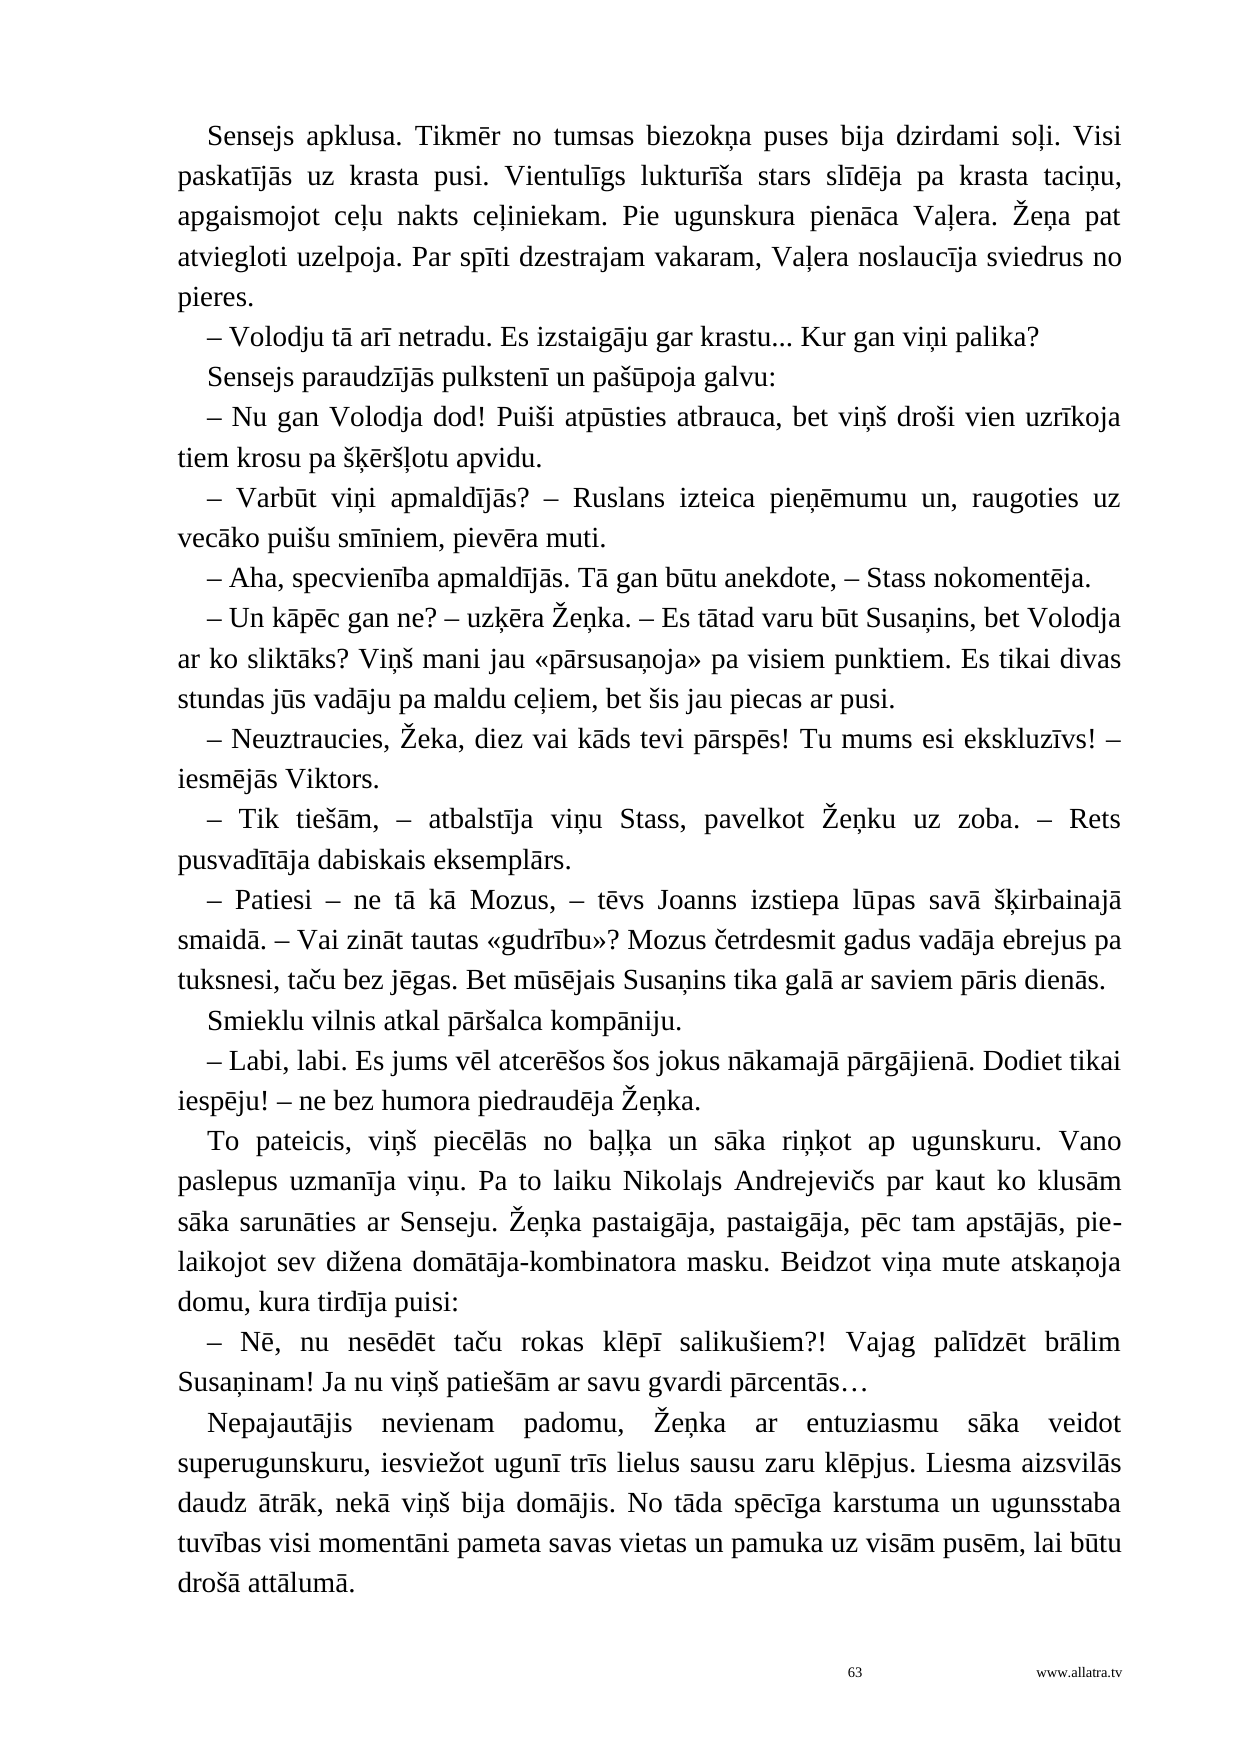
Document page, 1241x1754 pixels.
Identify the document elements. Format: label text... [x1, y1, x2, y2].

text Nepajautājis nevienam padomu, Žeņka ar entuziasmu sāka veidot superugunskuru, iesviežot ugunī trīs lielus sausu zaru klēpjus. Liesma aizsvilās daudz ātrāk, nekā viņš bija domājis. No tāda spēcīga karstuma un ugunsstaba tuvības visi momentāni pameta savas vietas un pamuka uz visām pusēm, lai būtu drošā attālumā. [177, 1405, 1122, 1599]
text Sensejs apklusa. Tikmēr no tumsas biezokņa puses bija dzirdami soļi. Visi paskatījās uz krasta pusi. Vientulīgs lukturīša stars slīdēja pa krasta taciņu, apgaismojot ceļu nakts ceļiniekam. Pie ugunskura pienāca Vaļera. Žeņa pat atviegloti uzelpoja. Par spīti dzestrajam vakaram, Vaļera noslaucīja sviedrus no pieres. [177, 118, 1122, 312]
text – Varbūt viņi apmaldījās? – Ruslans izteica pieņēmumu un, raugoties uz vecāko puišu smīniem, pievēra muti. [177, 480, 1122, 554]
text – Patiesi – ne tā kā Mozus, – tēvs Joanns izstiepa lūpas savā šķirbainajā smaidā. – Vai zināt tautas «gudrību»? Mozus četrdesmit gadus vadāja ebrejus pa tuksnesi, taču bez jēgas. Bet mūsējais Susaņins tika galā ar saviem pāris dienās. [177, 882, 1122, 996]
text – Labi, labi. Es jums vēl atcerēšos šos jokus nākamajā pārgājienā. Dodiet tikai iespēju! – ne bez humora piedraudēja Žeņka. [177, 1043, 1122, 1117]
text – Tik tiešām, – atbalstīja viņu Stass, pavelkot Žeņku uz zoba. – Rets pusvadītāja dabiskais eksemplārs. [177, 802, 1122, 875]
text – Nu gan Volodja dod! Puiši atpūsties atbrauca, bet viņš droši vien uzrīkoja tiem krosu pa šķēršļotu apvidu. [177, 399, 1122, 473]
text Sensejs paraudzījās pulkstenī un pašūpoja galvu: [177, 359, 1122, 393]
text – Volodju tā arī netradu. Es izstaigāju gar krastu... Kur gan viņi palika? [177, 319, 1122, 353]
text Smieklu vilnis atkal pāršalca kompāniju. [177, 1003, 1122, 1036]
text – Nē, nu nesēdēt taču rokas klēpī salikušiem?! Vajag palīdzēt brālim Susaņinam! Ja nu viņš patiešām ar savu gvardi pārcentās… [177, 1324, 1122, 1398]
text To pateicis, viņš piecēlās no baļķa un sāka riņķot ap ugunskuru. Vano paslepus uzmanīja viņu. Pa to laiku Nikolajs Andrejevičs par kaut ko klusām sāka sarunāties ar Senseju. Žeņka pastaigāja, pastaigāja, pēc tam apstājās, pielaikojot sev dižena domātāja-kombinatora masku. Beidzot viņa mute atskaņoja domu, kura tirdīja puisi: [177, 1123, 1122, 1318]
text – Aha, specvienība apmaldījās. Tā gan būtu anekdote, – Stass nokomentēja. [177, 560, 1122, 594]
text – Un kāpēc gan ne? – uzķēra Žeņka. – Es tātad varu būt Susaņins, bet Volodja ar ko sliktāks? Viņš mani jau «pārsusaņoja» pa visiem punktiem. Es tikai divas stundas jūs vadāju pa maldu ceļiem, bet šis jau piecas ar pusi. [177, 601, 1122, 714]
text – Neuztraucies, Žeka, diez vai kāds tevi pārspēs! Tu mums esi ekskluzīvs! – iesmējās Viktors. [177, 721, 1122, 795]
